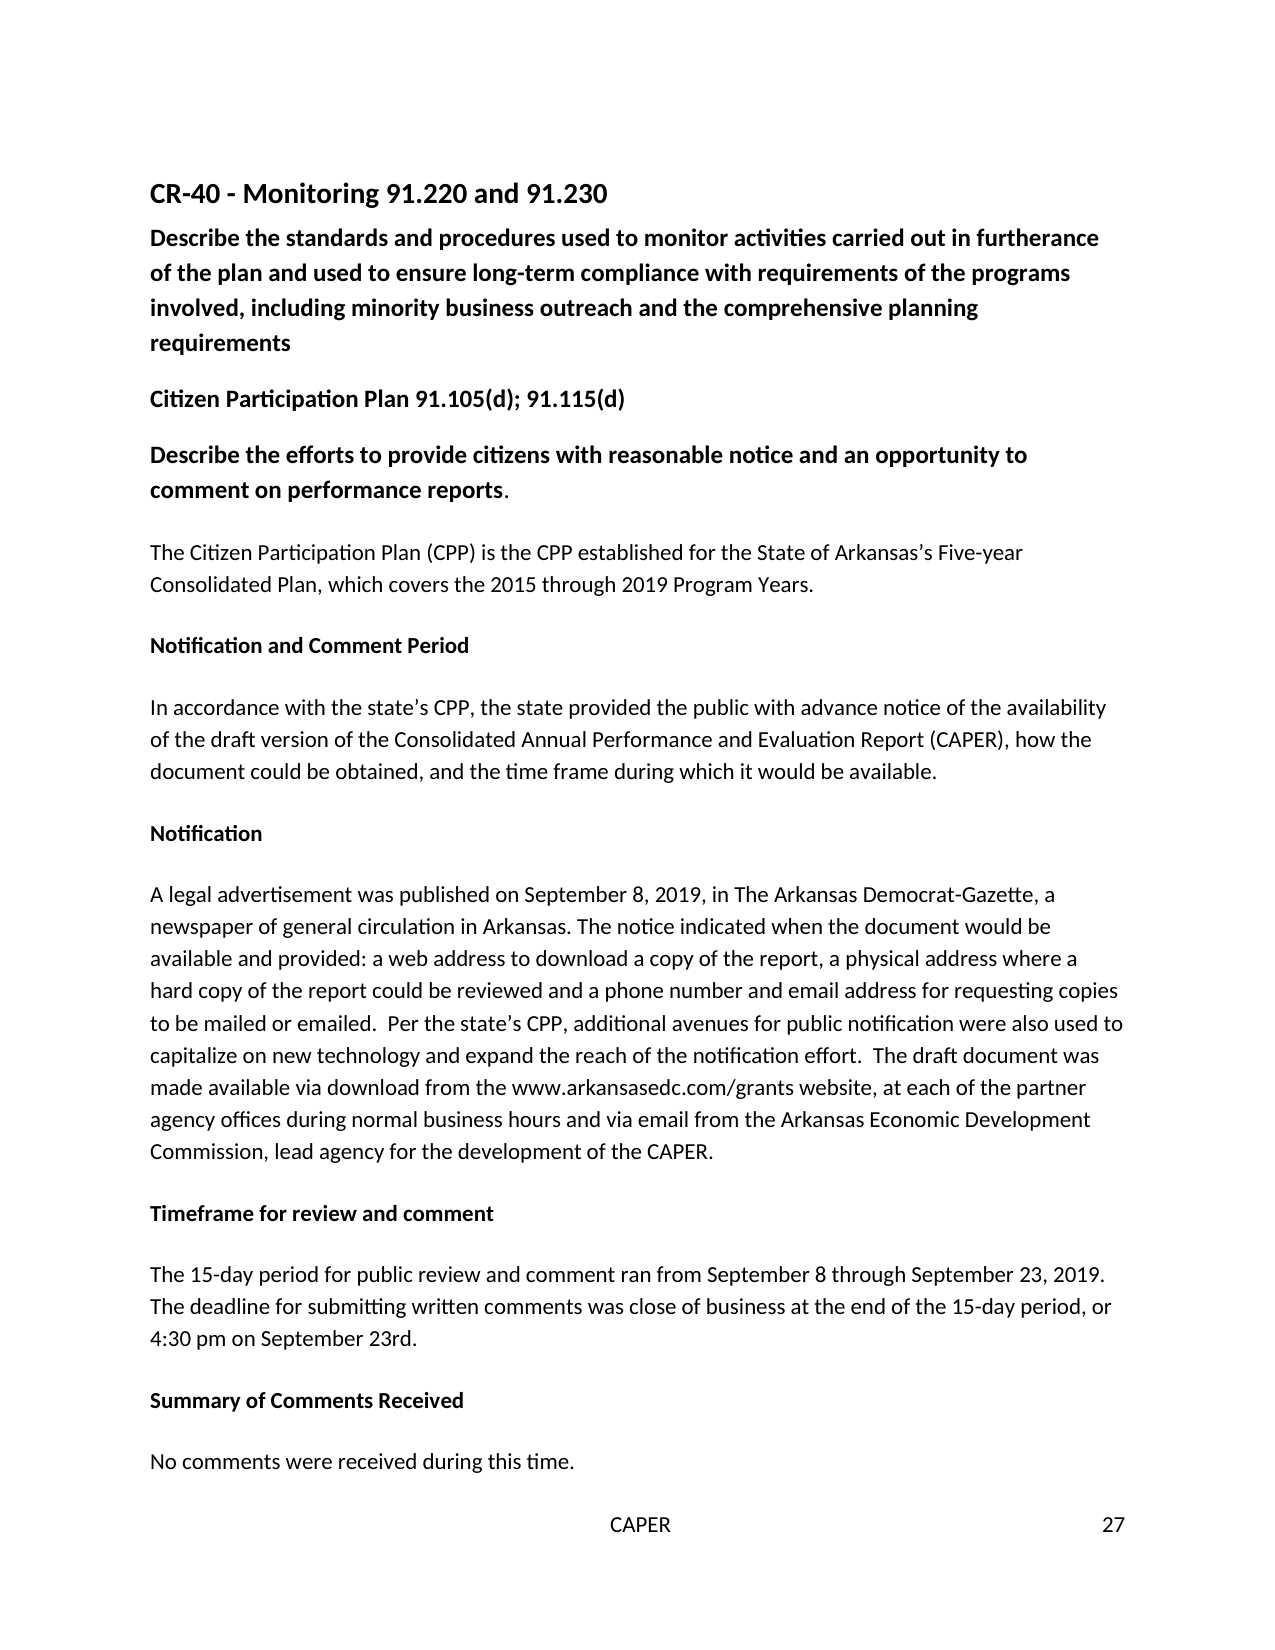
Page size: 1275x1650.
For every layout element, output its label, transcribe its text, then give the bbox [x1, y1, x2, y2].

text In accordance with the state’s CPP, the state provided the public with advance notice of the availability of the draft version of the Consolidated Annual Performance and Evaluation Report (CAPER), how the document could be obtained, and the time frame during which it would be available. [150, 693, 1125, 785]
text Notification and Comment Period [150, 632, 1125, 659]
text A legal advertisement was published on September 8, 2019, in The Arkansas Democrat-Gazette, a newspaper of general circulation in Arkansas. The notice indicated when the document would be available and provided: a web address to download a copy of the report, a physical address where a hard copy of the report could be reviewed and a phone number and email address for requesting copies to be mailed or emailed. Per the state’s CPP, additional avenues for public notification were also used to capitalize on new technology and expand the reach of the notification effort. The draft document was made available via download from the www.arkansasedc.com/grants website, at each of the partner agency offices during normal business hours and via email from the Arkansas Economic Development Commission, lead agency for the development of the CAPER. [150, 880, 1125, 1166]
text Timeframe for review and comment [150, 1199, 1125, 1227]
text Summary of Comments Received [150, 1386, 1125, 1414]
text Citizen Participation Plan 91.105(d); 91.115(d) [150, 383, 1125, 413]
subtitle CR-40 - Monitoring 91.220 and 91.230 [150, 175, 1125, 211]
text No comments were received during this time. [150, 1447, 1125, 1475]
text Notification [150, 819, 1125, 847]
text The 15-day period for public review and comment ran from September 8 through September 23, 2019. The deadline for submitting written comments was close of business at the end of the 15-day period, or 4:30 pm on September 23rd. [150, 1260, 1125, 1353]
text Describe the efforts to provide citizens with reasonable notice and an opportunity to comment on performance reports. [150, 439, 1125, 504]
text Describe the standards and procedures used to monitor activities carried out in furtherance of the plan and used to ensure long-term compliance with requirements of the programs involved, including minority business outreach and the comprehensive planning requirements [150, 222, 1125, 358]
text The Citizen Participation Plan (CPP) is the CPP established for the State of Arkansas’s Five-year Consolidated Plan, which covers the 2015 through 2019 Program Years. [150, 538, 1125, 598]
